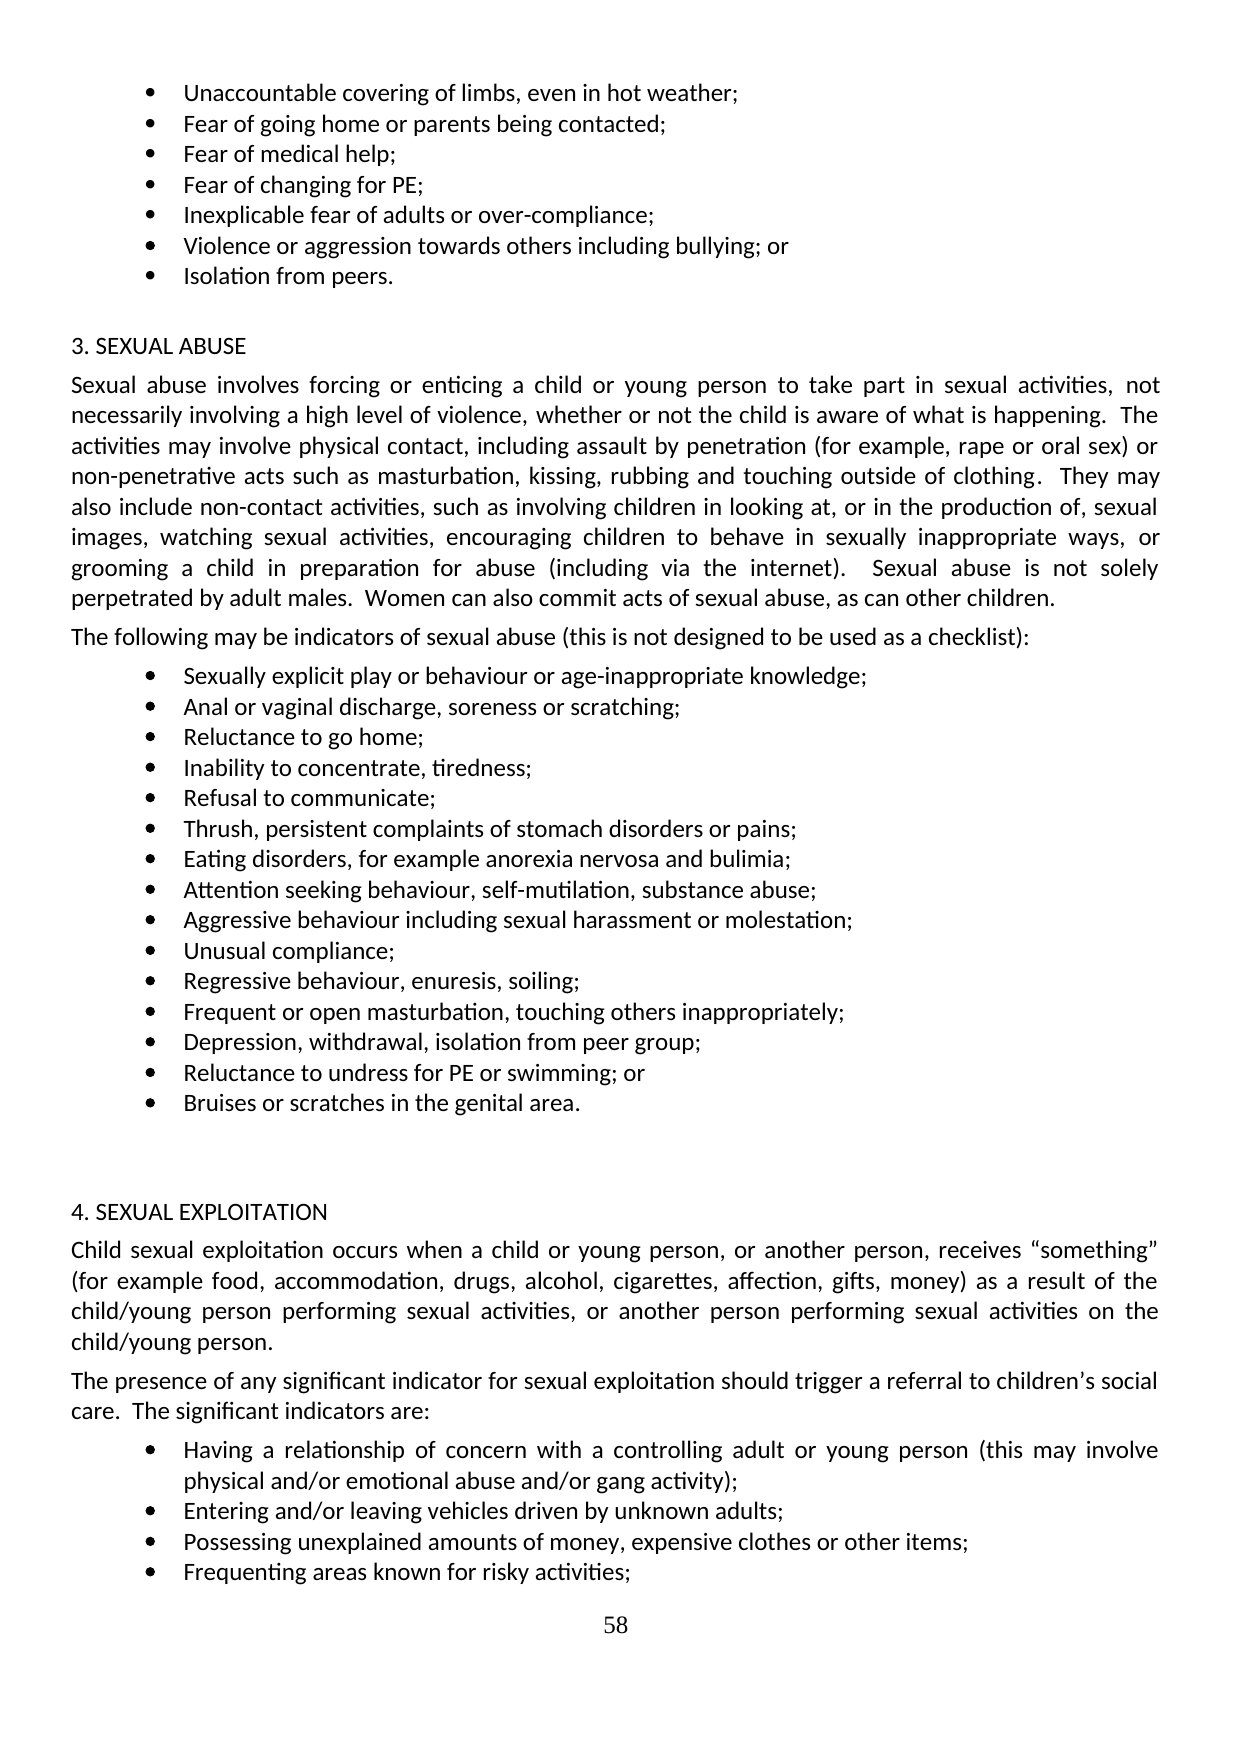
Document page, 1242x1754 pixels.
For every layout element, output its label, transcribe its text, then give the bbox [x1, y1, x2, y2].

list Reluctance to go home; [146, 721, 1160, 752]
list Thrush, persistent complaints of stomach disorders or pains; [146, 813, 1160, 843]
list Anal or vaginal discharge, soreness or scratching; [146, 691, 1160, 721]
list Refusal to communicate; [146, 782, 1160, 813]
list Violence or aggression towards others including bullying; or [146, 230, 1160, 261]
list Unusual compliance; [146, 935, 1160, 965]
list Depression, withdrawal, isolation from peer group; [146, 1026, 1160, 1057]
list Attention seeking behaviour, self-mutilation, substance abuse; [146, 874, 1160, 904]
list Aggressive behaviour including sexual harassment or molestation; [146, 904, 1160, 935]
list Isolation from peers. [146, 261, 1160, 291]
text The following may be indicators of sexual abuse (this is not designed to be used as a checklist): [71, 621, 1160, 652]
list Frequent or open masturbation, touching others inappropriately; [146, 996, 1160, 1026]
list Fear of medical help; [146, 138, 1160, 169]
list Inability to concentrate, tiredness; [146, 752, 1160, 782]
list Entering and/or leaving vehicles driven by unknown adults; [146, 1495, 1160, 1526]
text 3. SEXUAL ABUSE [71, 330, 1160, 360]
text Sexual abuse involves forcing or enticing a child or young person to take part in sexual activities, not necessarily involving a high level of violence, whether or not the child is aware of what is happening. The activities may involve physical contact, including assault by penetration (for example, rape or oral sex) or non-penetrative acts such as masturbation, kissing, rubbing and touching outside of clothing. They may also include non-contact activities, such as involving children in looking at, or in the production of, sexual images, watching sexual activities, encouraging children to behave in sexually inappropriate ways, or grooming a child in preparation for abuse (including via the internet). Sexual abuse is not solely perpetrated by adult males. Women can also commit acts of sexual abuse, as can other children. [71, 369, 1160, 613]
text 4. SEXUAL EXPLOITATION [71, 1196, 1160, 1226]
list Unaccountable covering of limbs, even in hot weather; [146, 77, 1160, 108]
list Having a relationship of concern with a controlling adult or young person (this may involve physical and/or emotional abuse and/or gang activity); [146, 1434, 1160, 1495]
list Bruises or scratches in the genital area. [146, 1087, 1160, 1118]
text Child sexual exploitation occurs when a child or young person, or another person, receives “something” (for example food, accommodation, drugs, alcohol, cigarettes, affection, gifts, money) as a result of the child/young person performing sexual activities, or another person performing sexual activities on the child/young person. [71, 1234, 1160, 1357]
list Eating disorders, for example anorexia nervosa and bulimia; [146, 843, 1160, 874]
list Regressive behaviour, enuresis, soiling; [146, 965, 1160, 996]
list Sexually explicit play or behaviour or age-inappropriate knowledge; [146, 660, 1160, 691]
list Frequenting areas known for risky activities; [146, 1556, 1160, 1587]
text The presence of any significant indicator for sexual exploitation should trigger a referral to children’s social care. The significant indicators are: [71, 1365, 1160, 1426]
list Possessing unexplained amounts of money, expensive clothes or other items; [146, 1526, 1160, 1556]
list Reluctance to undress for PE or swimming; or [146, 1057, 1160, 1087]
list Inexplicable fear of adults or over-compliance; [146, 199, 1160, 230]
list Fear of going home or parents being contacted; [146, 108, 1160, 138]
list Fear of changing for PE; [146, 169, 1160, 199]
